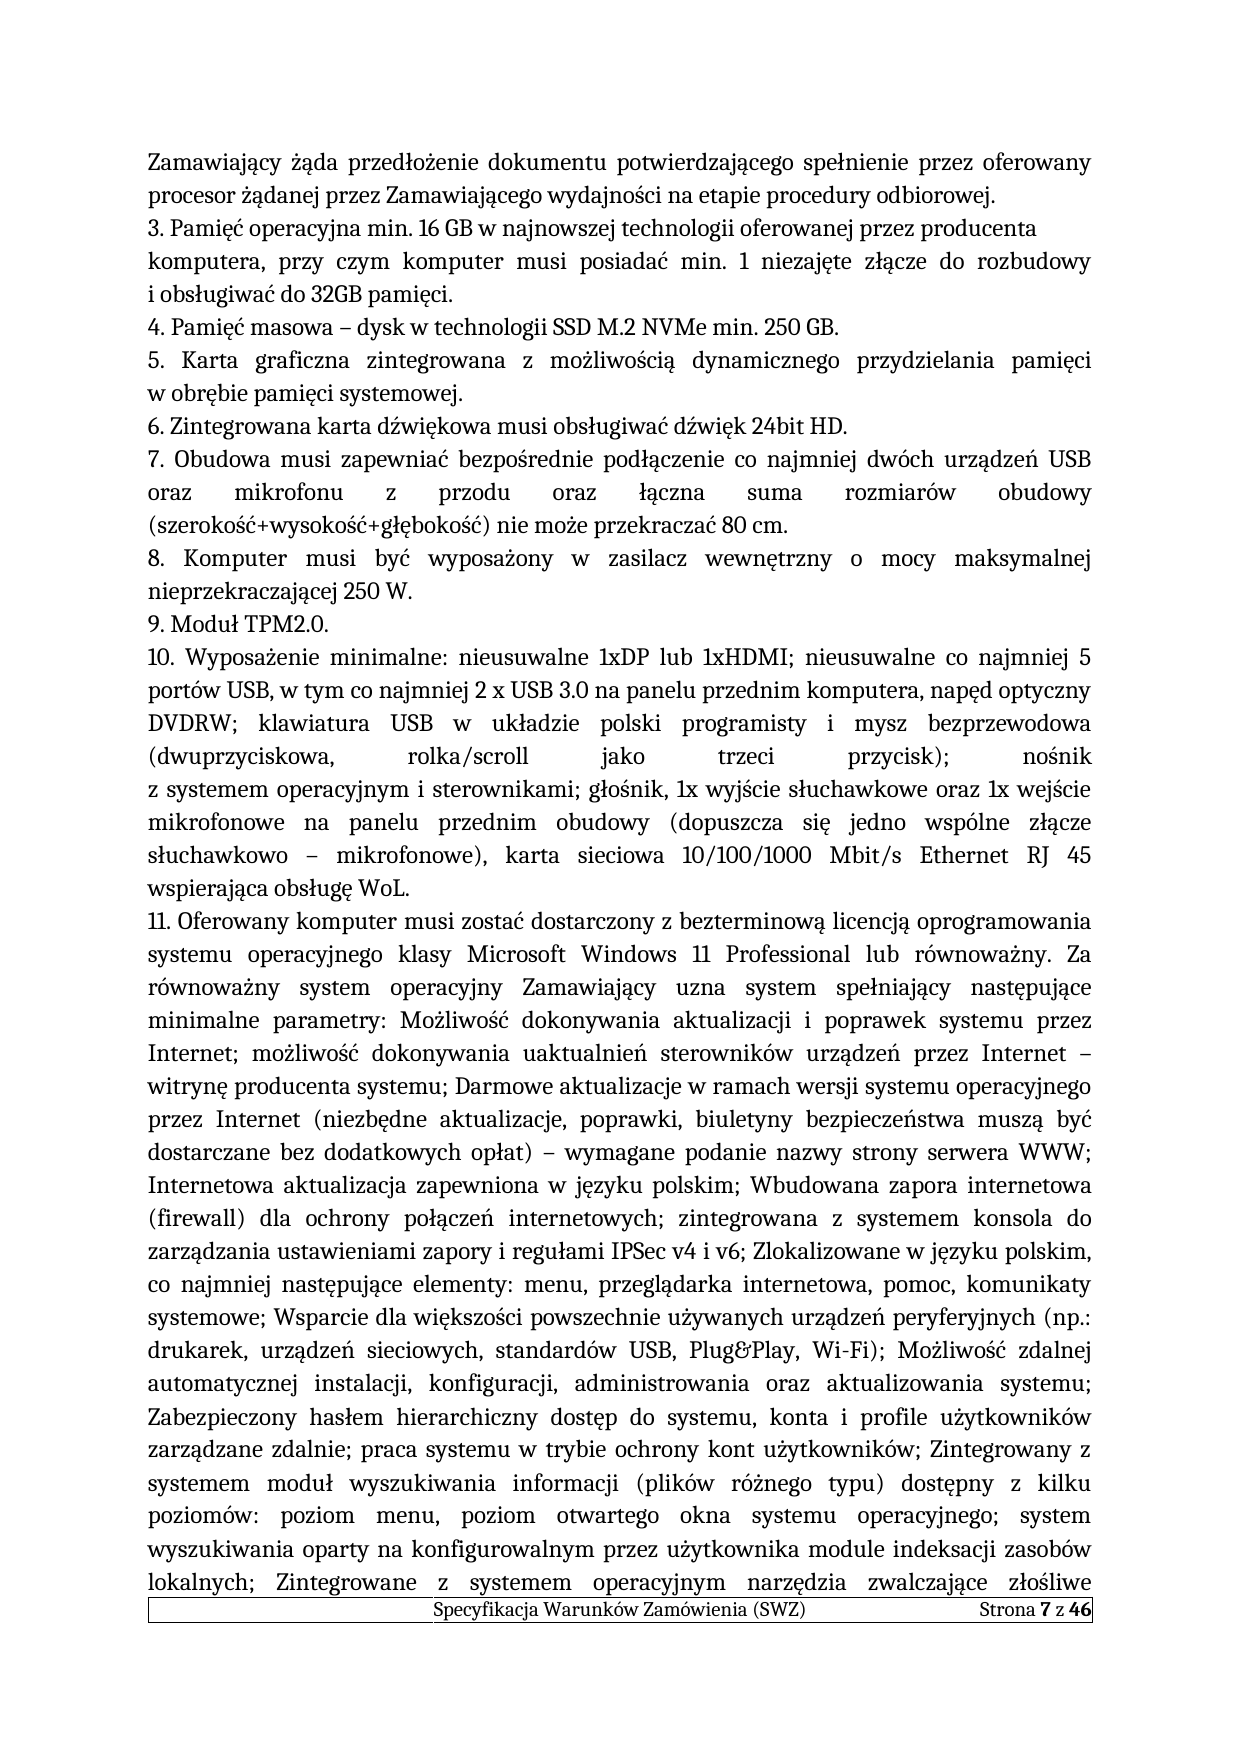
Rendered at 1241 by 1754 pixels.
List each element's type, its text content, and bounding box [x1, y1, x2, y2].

text 7. Obudowa musi zapewniać bezpośrednie podłączenie co najmniej dwóch urządzeń USB oraz mikrofonu z przodu oraz łączna suma rozmiarów obudowy (szerokość+wysokość+głębokość) nie może przekraczać 80 cm. [148, 445, 1093, 539]
text 10. Wyposażenie minimalne: nieusuwalne 1xDP lub 1xHDMI; nieusuwalne co najmniej 5 portów USB, w tym co najmniej 2 x USB 3.0 na panelu przednim komputera, napęd optyczny DVDRW; klawiatura USB w układzie polski programisty i mysz bezprzewodowa (dwuprzyciskowa, rolka/scroll jako trzeci przycisk); nośnik z systemem operacyjnym i sterownikami; głośnik, 1x wyjście słuchawkowe oraz 1x wejście mikrofonowe na panelu przednim obudowy (dopuszcza się jedno wspólne złącze słuchawkowo – mikrofonowe), karta sieciowa 10/100/1000 Mbit/s Ethernet RJ 45 wspierająca obsługę WoL. [148, 643, 1093, 903]
text 9. Moduł TPM2.0. [148, 610, 1093, 639]
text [148, 148, 1093, 209]
text komputera, przy czym komputer musi posiadać min. 1 niezajęte złącze do rozbudowy i obsługiwać do 32GB pamięci. [148, 247, 1093, 308]
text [148, 907, 1093, 1596]
text 6. Zintegrowana karta dźwiękowa musi obsługiwać dźwięk 24bit HD. [148, 412, 1093, 441]
text 8. Komputer musi być wyposażony w zasilacz wewnętrzny o mocy maksymalnej nieprzekraczającej 250 W. [148, 544, 1093, 606]
text 3. Pamięć operacyjna min. 16 GB w najnowszej technologii oferowanej przez producenta [148, 214, 1093, 242]
text 5. Karta graficzna zintegrowana z możliwością dynamicznego przydzielania pamięci w obrębie pamięci systemowej. [148, 346, 1093, 407]
text 4. Pamięć masowa – dysk w technologii SSD M.2 NVMe min. 250 GB. [148, 313, 1093, 341]
